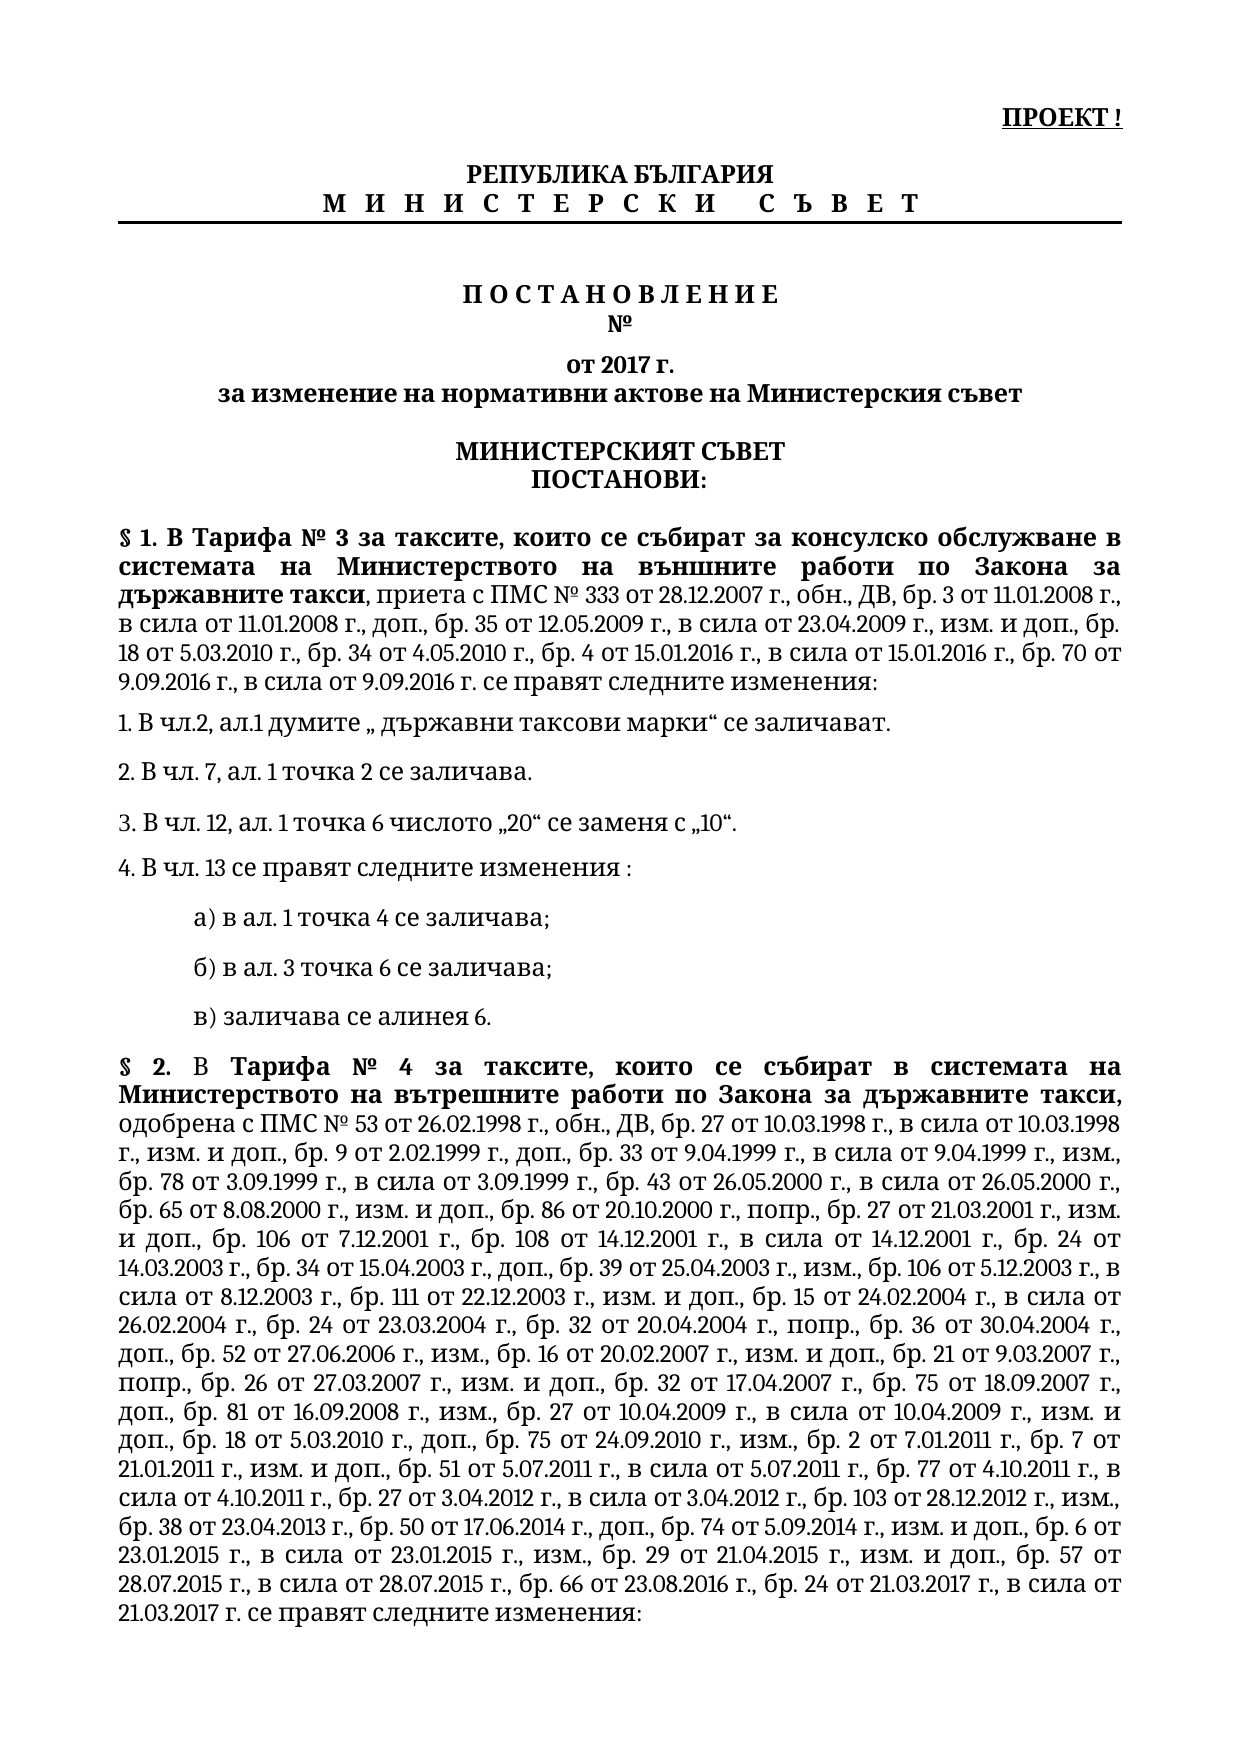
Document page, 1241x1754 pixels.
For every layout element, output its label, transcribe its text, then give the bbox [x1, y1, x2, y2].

text от 2017 г. [118, 351, 1122, 380]
subtitle МИНИСТЕРСКИ СЪВЕТ [118, 190, 1122, 221]
text § 1. В Тарифа № 3 за таксите, които се събират за консулско обслужване в системата на Министерството на външните работи по Закона за държавните такси, приета с ПМС № 333 от 28.12.2007 г., обн., ДВ, бр. 3 от 11.01.2008 г., в сила от 11.01.2008 г., доп., бр. 35 от 12.05.2009 г., в сила от 23.04.2009 г., изм. и доп., бр. 18 от 5.03.2010 г., бр. 34 от 4.05.2010 г., бр. 4 от 15.01.2016 г., в сила от 15.01.2016 г., бр. 70 от 9.09.2016 г., в сила от 9.09.2016 г. се правят следните изменения: [118, 524, 1122, 696]
text ПОСТАНОВЛЕНИЕ [118, 281, 1122, 310]
text ПРОЕКТ ! [118, 103, 1122, 132]
text 1. В чл.2, ал.1 думите „ държавни таксови марки“ се заличават. [118, 709, 1122, 737]
text 3. В чл. 12, ал. 1 точка 6 числото „20“ се заменя с „10“. [118, 808, 1122, 837]
text № [118, 310, 1122, 339]
text а) в ал. 1 точка 4 се заличава; [118, 904, 1122, 933]
text ПОСТАНОВИ: [118, 466, 1119, 495]
text 4. В чл. 13 се правят следните изменения : [118, 854, 1122, 883]
subtitle за изменение на нормативни актове на Министерския съвет [118, 380, 1122, 409]
text б) в ал. 3 точка 6 се заличава; [118, 953, 1122, 982]
subtitle МИНИСТЕРСКИЯТ СЪВЕТ [118, 437, 1122, 466]
text в) заличава се алинея 6. [118, 1003, 1122, 1032]
text § 2. В Тарифа № 4 за таксите, които се събират в системата на Министерството на вътрешните работи по Закона за държавните такси, одобрена с ПМС № 53 от 26.02.1998 г., обн., ДВ, бр. 27 от 10.03.1998 г., в сила от 10.03.1998 г., изм. и доп., бр. 9 от 2.02.1999 г., доп., бр. 33 от 9.04.1999 г., в сила от 9.04.1999 г., изм., бр. 78 от 3.09.1999 г., в сила от 3.09.1999 г., бр. 43 от 26.05.2000 г., в сила от 26.05.2000 г., бр. 65 от 8.08.2000 г., изм. и доп., бр. 86 от 20.10.2000 г., попр., бр. 27 от 21.03.2001 г., изм. и доп., бр. 106 от 7.12.2001 г., бр. 108 от 14.12.2001 г., в сила от 14.12.2001 г., бр. 24 от 14.03.2003 г., бр. 34 от 15.04.2003 г., доп., бр. 39 от 25.04.2003 г., изм., бр. 106 от 5.12.2003 г., в сила от 8.12.2003 г., бр. 111 от 22.12.2003 г., изм. и доп., бр. 15 от 24.02.2004 г., в сила от 26.02.2004 г., бр. 24 от 23.03.2004 г., бр. 32 от 20.04.2004 г., попр., бр. 36 от 30.04.2004 г., доп., бр. 52 от 27.06.2006 г., изм., бр. 16 от 20.02.2007 г., изм. и доп., бр. 21 от 9.03.2007 г., попр., бр. 26 от 27.03.2007 г., изм. и доп., бр. 32 от 17.04.2007 г., бр. 75 от 18.09.2007 г., доп., бр. 81 от 16.09.2008 г., изм., бр. 27 от 10.04.2009 г., в сила от 10.04.2009 г., изм. и доп., бр. 18 от 5.03.2010 г., доп., бр. 75 от 24.09.2010 г., изм., бр. 2 от 7.01.2011 г., бр. 7 от 21.01.2011 г., изм. и доп., бр. 51 от 5.07.2011 г., в сила от 5.07.2011 г., бр. 77 от 4.10.2011 г., в сила от 4.10.2011 г., бр. 27 от 3.04.2012 г., в сила от 3.04.2012 г., бр. 103 от 28.12.2012 г., изм., бр. 38 от 23.04.2013 г., бр. 50 от 17.06.2014 г., доп., бр. 74 от 5.09.2014 г., изм. и доп., бр. 6 от 23.01.2015 г., в сила от 23.01.2015 г., изм., бр. 29 от 21.04.2015 г., изм. и доп., бр. 57 от 28.07.2015 г., в сила от 28.07.2015 г., бр. 66 от 23.08.2016 г., бр. 24 от 21.03.2017 г., в сила от 21.03.2017 г. се правят следните изменения: [118, 1053, 1122, 1628]
text 2. В чл. 7, ал. 1 точка 2 се заличава. [118, 758, 1122, 787]
subtitle РЕПУБЛИКА БЪЛГАРИЯ [118, 161, 1122, 190]
